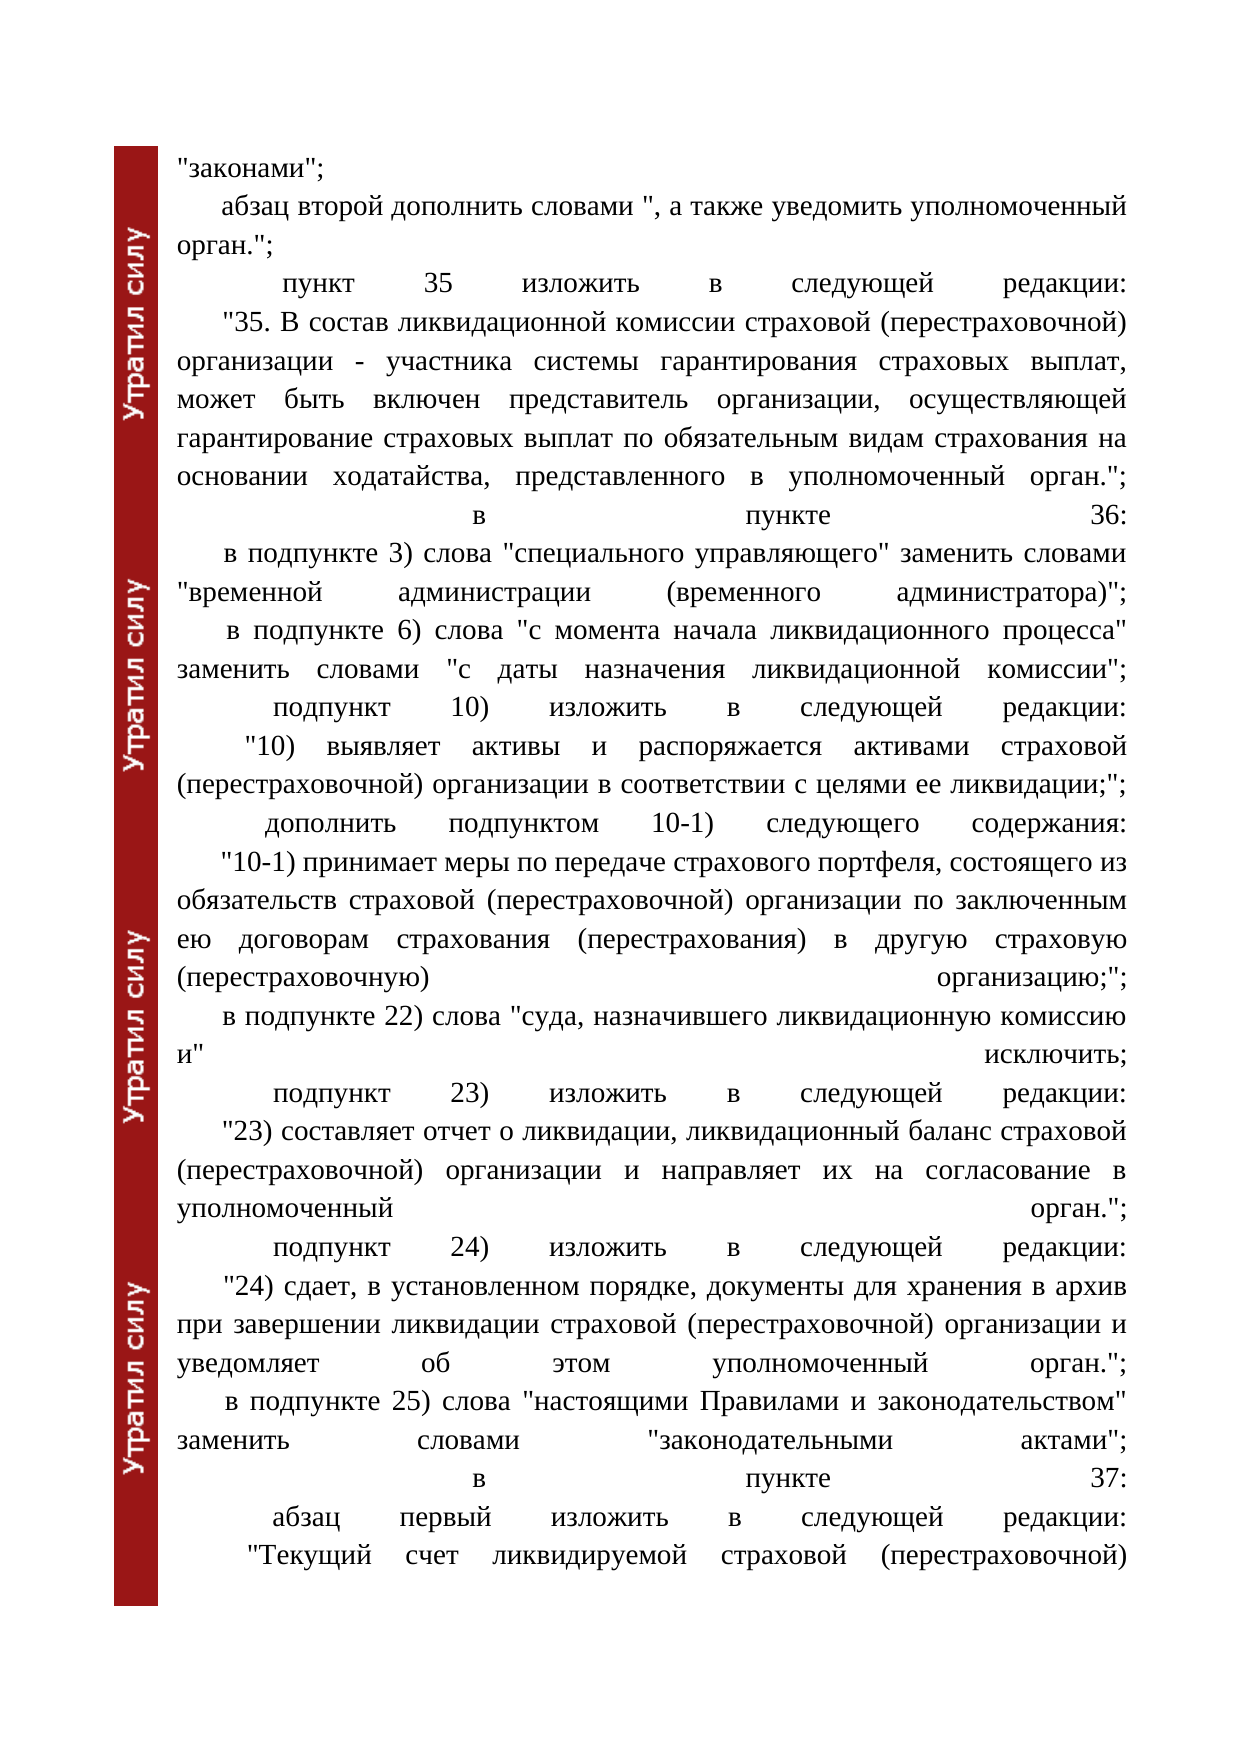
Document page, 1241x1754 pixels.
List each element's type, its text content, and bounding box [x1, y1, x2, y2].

picture [114, 146, 158, 150]
picture [114, 1571, 158, 1606]
